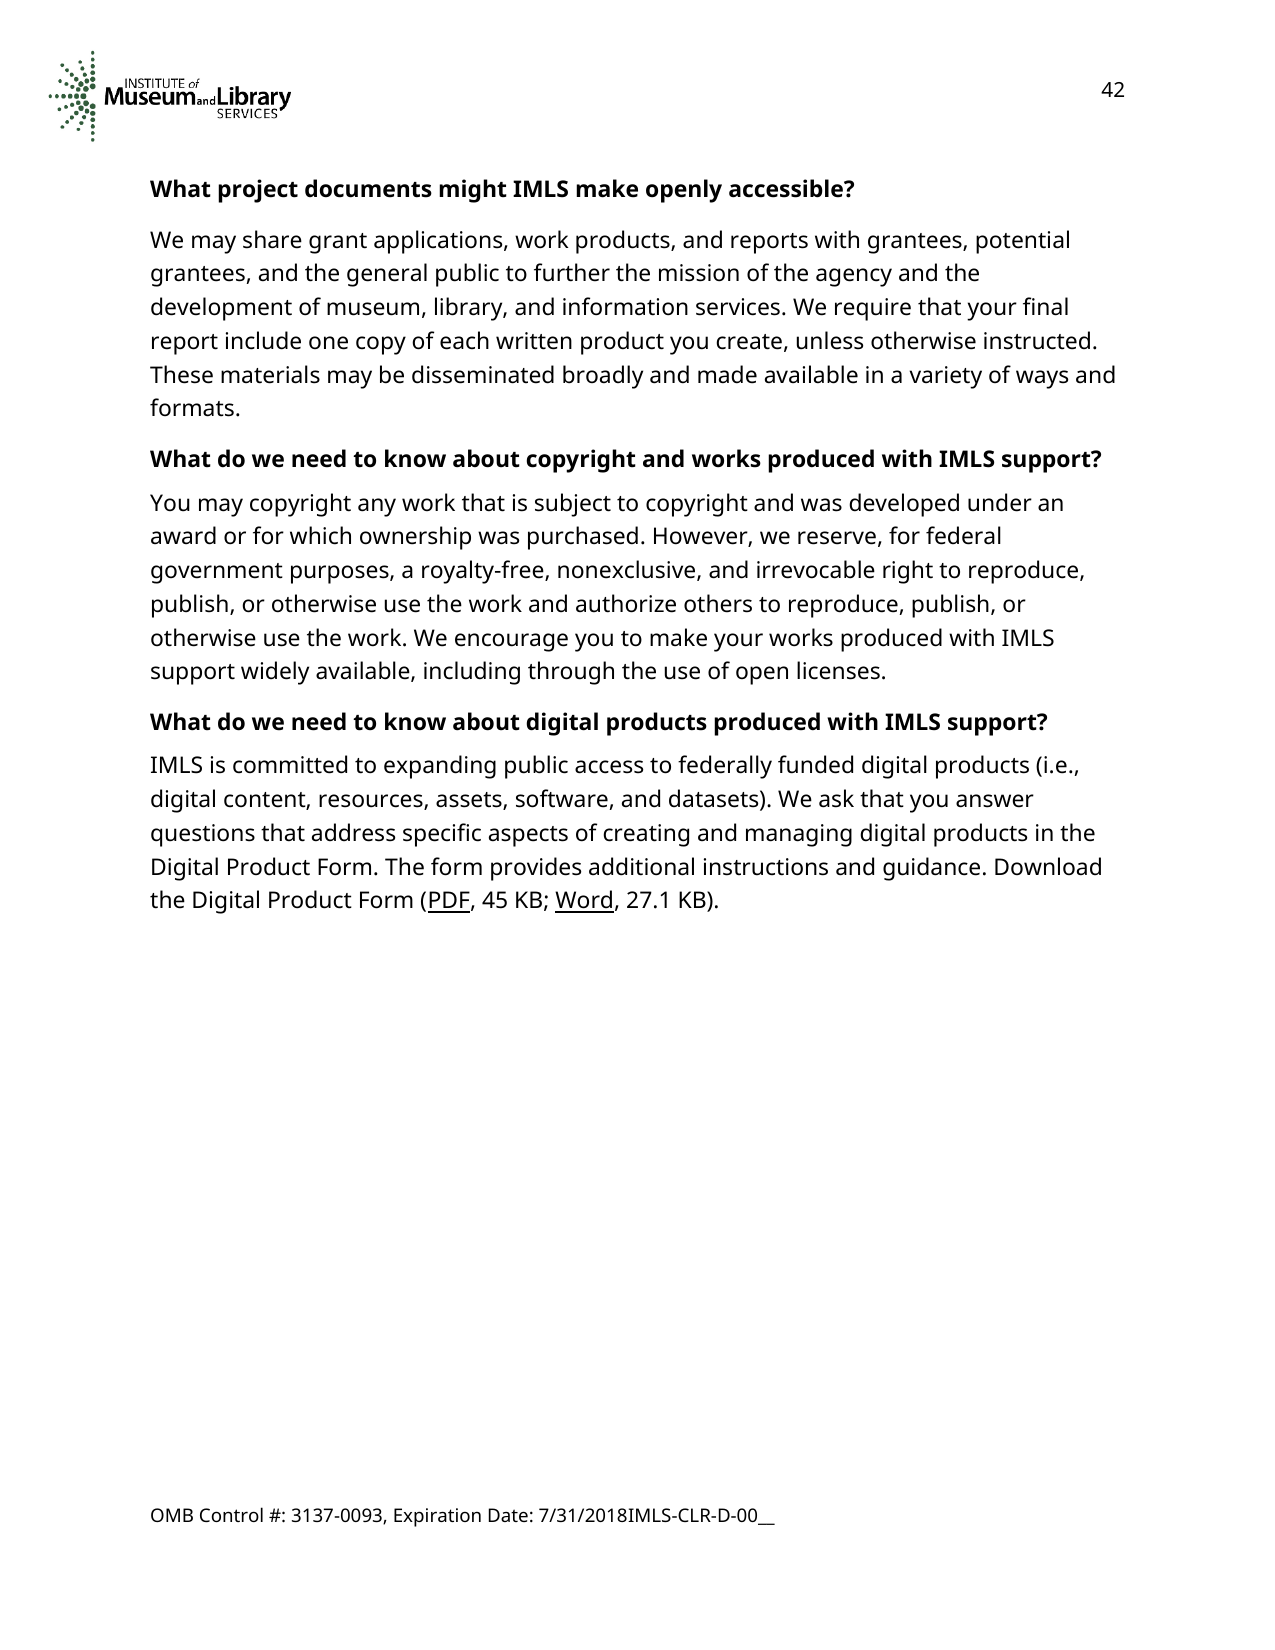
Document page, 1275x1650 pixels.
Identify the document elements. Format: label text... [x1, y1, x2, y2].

text You may copyright any work that is subject to copyright and was developed under an award or for which ownership was purchased. However, we reserve, for federal government purposes, a royalty-free, nonexclusive, and irrevocable right to reproduce, publish, or otherwise use the work and authorize others to reproduce, publish, or otherwise use the work. We encourage you to make your works produced with IMLS support widely available, including through the use of open licenses. [150, 487, 1125, 687]
subtitle What do we need to know about copyright and works produced with IMLS support? [150, 443, 1125, 474]
text IMLS is committed to expanding public access to federally funded digital products (i.e., digital content, resources, assets, software, and datasets). We ask that you answer questions that address specific aspects of creating and managing digital products in the Digital Product Form. The form provides additional instructions and guidance. Download the Digital Product Form (PDF, 45 KB; Word, 27.1 KB). [150, 749, 1125, 916]
text What project documents might IMLS make openly accessible? [150, 173, 1125, 204]
picture [45, 38, 299, 154]
text We may share grant applications, work products, and reports with grantees, potential grantees, and the general public to further the mission of the agency and the development of museum, library, and information services. We require that your final report include one copy of each written product you create, unless otherwise instructed. These materials may be disseminated broadly and made available in a variety of ways and formats. [150, 224, 1125, 424]
subtitle What do we need to know about digital products produced with IMLS support? [150, 706, 1125, 737]
